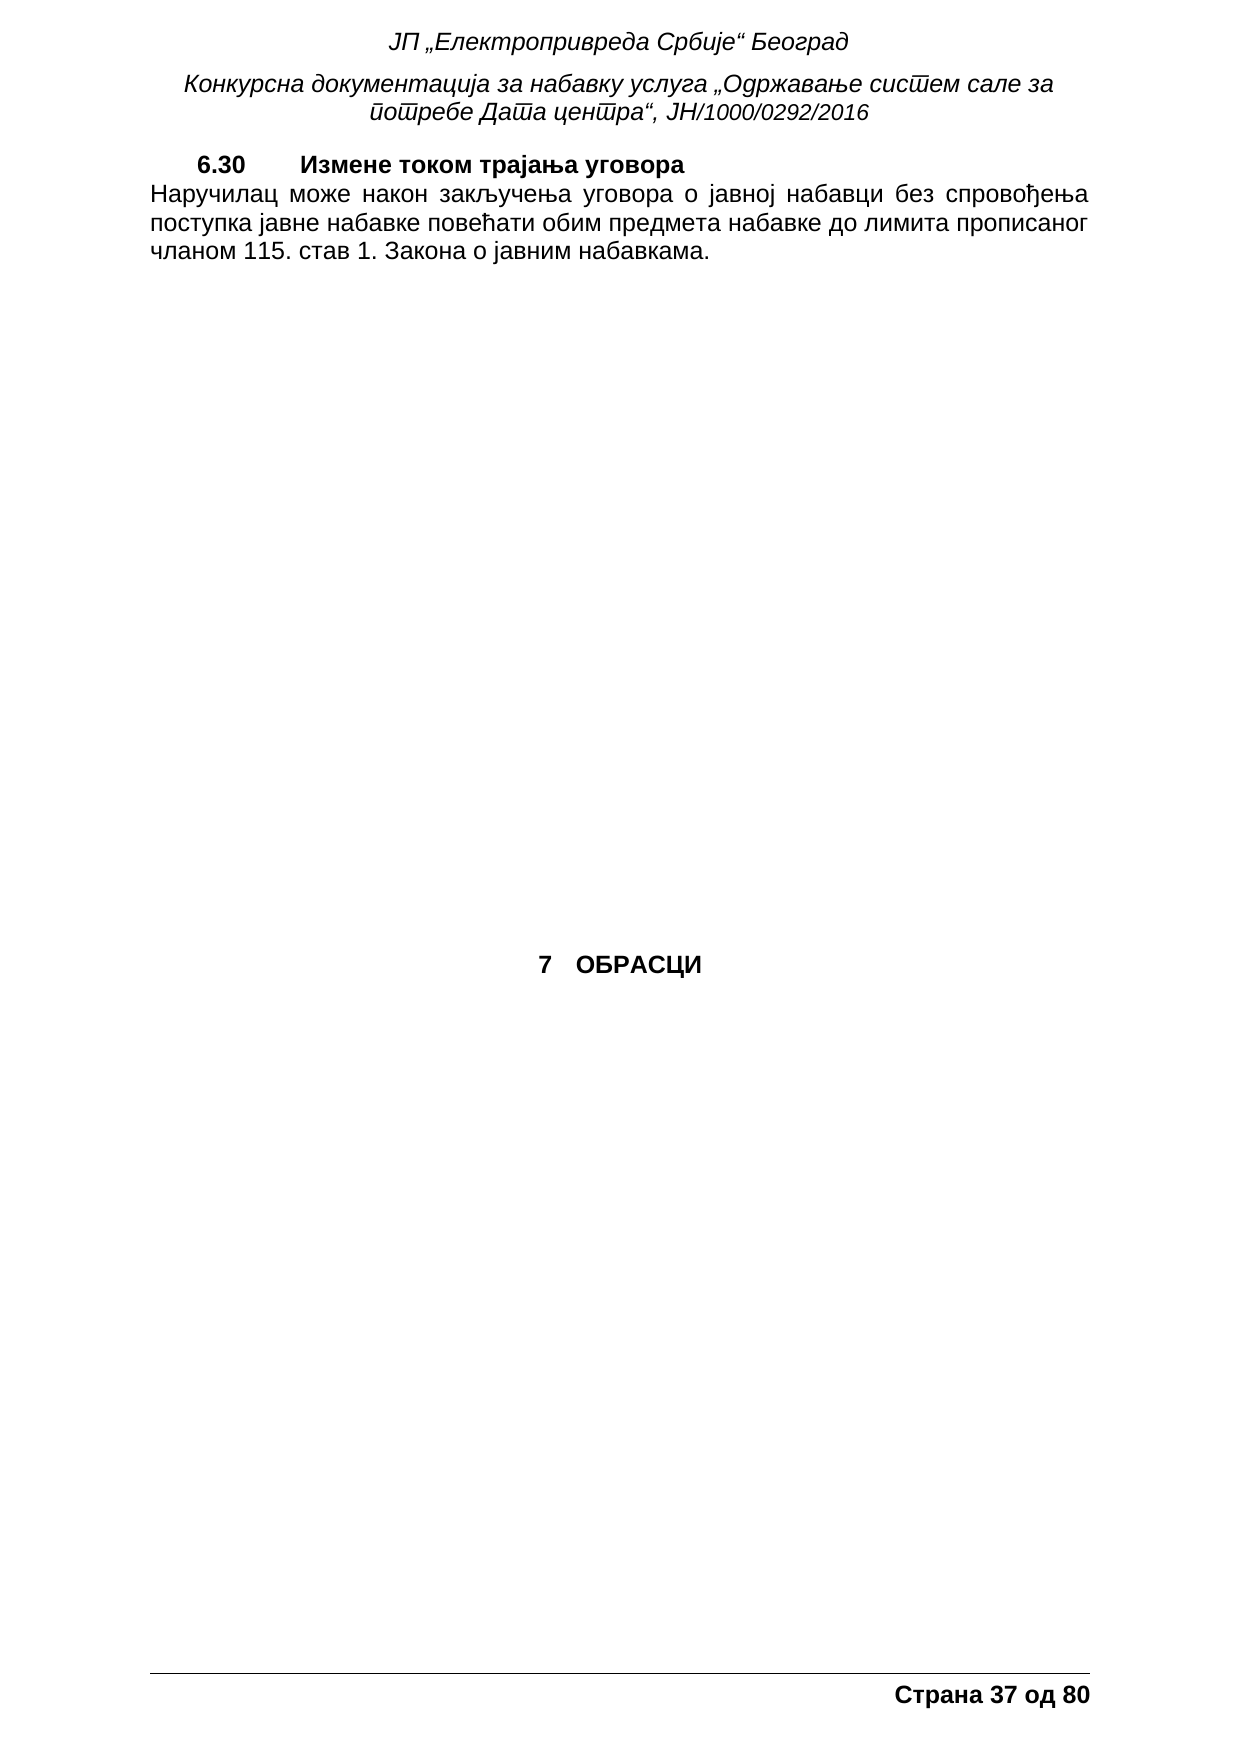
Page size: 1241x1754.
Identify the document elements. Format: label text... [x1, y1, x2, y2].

list ОБРАСЦИ [150, 949, 1090, 978]
list Измене током трајања уговора [197, 150, 1090, 179]
text Наручилац може након закључења уговора о јавној набавци без спровођења поступка јавне набавке повећати обим предмета набавке до лимита прописаног чланом 115. став 1. Закона о јавним набавкама. [150, 179, 1090, 265]
